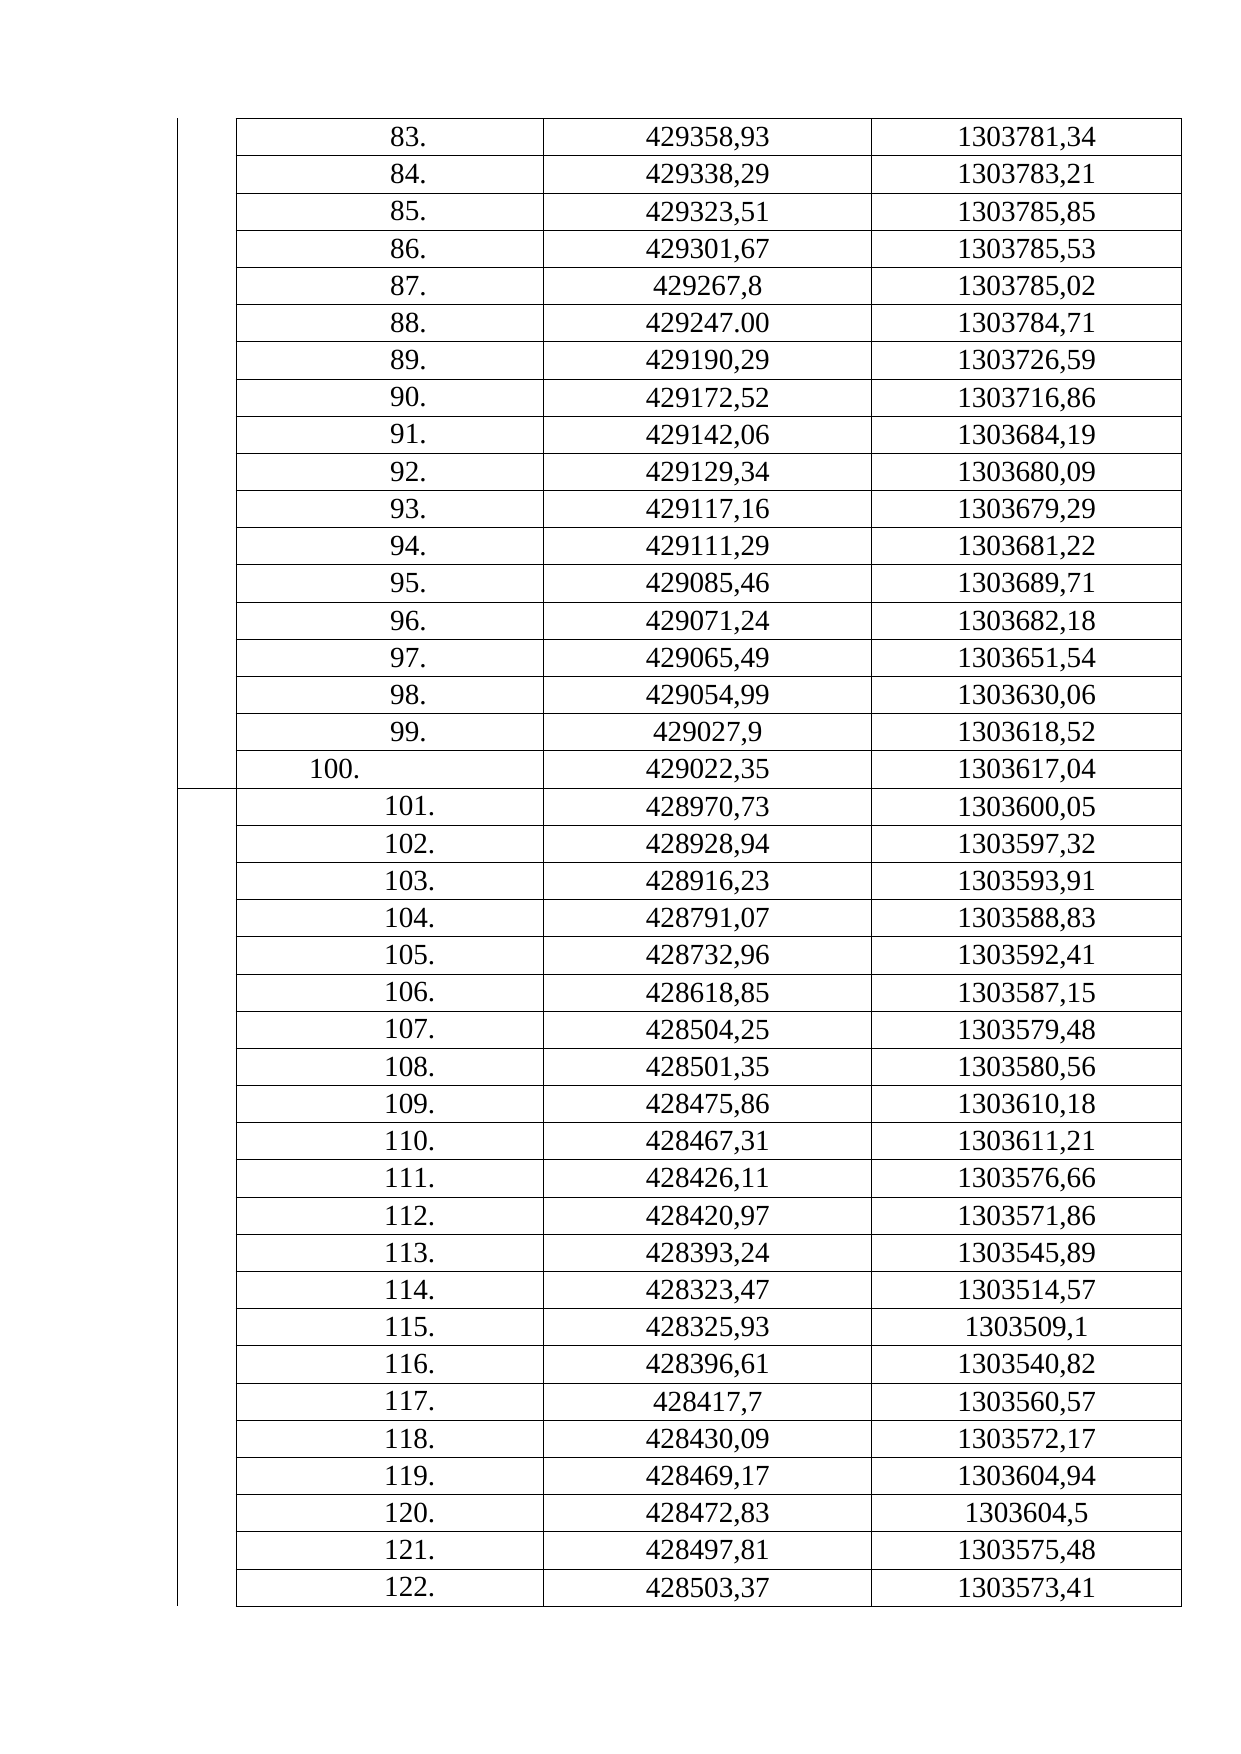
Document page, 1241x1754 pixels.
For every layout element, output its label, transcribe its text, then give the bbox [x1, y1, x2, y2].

table_cell 1303540,82 [872, 1346, 1181, 1382]
table_cell [237, 268, 543, 304]
table_cell [237, 156, 543, 192]
table_cell [237, 1235, 543, 1271]
table_cell 1303783,21 [872, 156, 1181, 192]
table_cell 1303604,94 [872, 1458, 1181, 1494]
table_cell 1303679,29 [872, 491, 1181, 527]
table_cell 429323,51 [544, 194, 871, 230]
table_cell [178, 230, 236, 267]
table_cell [178, 379, 236, 416]
table_cell [178, 1420, 236, 1457]
table_cell [178, 825, 236, 862]
table_cell [237, 1012, 543, 1048]
table_cell 1303575,48 [872, 1532, 1181, 1568]
table_cell [237, 975, 543, 1011]
table_cell [178, 1345, 236, 1382]
table_cell [237, 677, 543, 713]
table_cell [237, 565, 543, 602]
table_cell 428475,86 [544, 1086, 871, 1122]
table_cell 429338,29 [544, 156, 871, 192]
table_cell 429071,24 [544, 603, 871, 639]
table_cell 1303651,54 [872, 640, 1181, 676]
table_cell 428323,47 [544, 1272, 871, 1308]
table_cell 1303509,1 [872, 1309, 1181, 1345]
table_cell 1303597,32 [872, 826, 1181, 862]
table_cell 1303785,85 [872, 194, 1181, 230]
table_cell 1303689,71 [872, 565, 1181, 602]
table_cell 429027,9 [544, 714, 871, 750]
table_cell [237, 528, 543, 564]
table_cell 428504,25 [544, 1012, 871, 1048]
table_cell 429142,06 [544, 417, 871, 453]
table_cell 1303680,09 [872, 454, 1181, 490]
table_cell [178, 974, 236, 1011]
table_cell 1303545,89 [872, 1235, 1181, 1271]
table_cell 1303579,48 [872, 1012, 1181, 1048]
table_cell [237, 1532, 543, 1568]
table_cell 1303600,05 [872, 789, 1181, 825]
table_cell [237, 900, 543, 936]
table_cell 1303617,04 [872, 751, 1181, 787]
table_cell 429054,99 [544, 677, 871, 713]
table_cell 429065,49 [544, 640, 871, 676]
table_cell [237, 1309, 543, 1345]
table_cell 428618,85 [544, 975, 871, 1011]
table_cell 1303610,18 [872, 1086, 1181, 1122]
table_cell [237, 826, 543, 862]
table_cell 1303684,19 [872, 417, 1181, 453]
table_cell 428469,17 [544, 1458, 871, 1494]
table_cell 1303593,91 [872, 863, 1181, 899]
table_cell 429247.00 [544, 305, 871, 341]
table_cell [178, 862, 236, 899]
table_cell [178, 936, 236, 973]
table_cell 429267,8 [544, 268, 871, 304]
table_cell 428426,11 [544, 1160, 871, 1197]
table_cell [178, 304, 236, 341]
table_cell [237, 1160, 543, 1197]
table_cell [237, 751, 543, 787]
table_cell 1303580,56 [872, 1049, 1181, 1085]
table_cell 429022,35 [544, 751, 871, 787]
table_cell [237, 789, 543, 825]
table_cell 1303785,53 [872, 231, 1181, 267]
table_cell [178, 416, 236, 453]
table_cell 428325,93 [544, 1309, 871, 1345]
table_cell 1303681,22 [872, 528, 1181, 564]
table_cell 1303781,34 [872, 119, 1181, 155]
table_cell [237, 1346, 543, 1382]
table_cell 429358,93 [544, 119, 871, 155]
table_cell 429111,29 [544, 528, 871, 564]
table_cell [178, 639, 236, 676]
table_cell [178, 1308, 236, 1345]
table_cell [178, 1531, 236, 1568]
table_cell [178, 750, 236, 787]
table_cell [237, 1123, 543, 1159]
table_cell 428420,97 [544, 1198, 871, 1234]
table_cell [237, 119, 543, 155]
table_cell 1303682,18 [872, 603, 1181, 639]
table_cell [178, 1271, 236, 1308]
table_cell 1303588,83 [872, 900, 1181, 936]
table_cell 428396,61 [544, 1346, 871, 1382]
table_cell [178, 118, 236, 155]
table_cell [178, 527, 236, 564]
table_cell 1303571,86 [872, 1198, 1181, 1234]
table_cell [237, 1272, 543, 1308]
table_cell 428430,09 [544, 1421, 871, 1457]
table_cell 428417,7 [544, 1384, 871, 1420]
table_cell [237, 454, 543, 490]
table_cell 1303560,57 [872, 1384, 1181, 1420]
table_cell [178, 1122, 236, 1159]
table_cell 429301,67 [544, 231, 871, 267]
table_cell [178, 1569, 236, 1606]
table_cell 428928,94 [544, 826, 871, 862]
table_cell [178, 1048, 236, 1085]
table_cell [178, 490, 236, 527]
table_cell 1303592,41 [872, 937, 1181, 973]
table_cell [237, 1384, 543, 1420]
table_cell 428472,83 [544, 1495, 871, 1531]
table_cell [237, 305, 543, 341]
table_cell 1303726,59 [872, 342, 1181, 378]
table_cell [178, 193, 236, 230]
table_cell [237, 937, 543, 973]
table_cell [178, 564, 236, 602]
table_cell 1303785,02 [872, 268, 1181, 304]
table_cell 428732,96 [544, 937, 871, 973]
table_cell [237, 640, 543, 676]
table_cell [178, 1085, 236, 1122]
table_cell [178, 1159, 236, 1197]
table_cell [178, 341, 236, 378]
table_cell 1303611,21 [872, 1123, 1181, 1159]
table_cell [237, 1049, 543, 1085]
table_cell [178, 789, 236, 825]
table_cell 429190,29 [544, 342, 871, 378]
table_cell [178, 267, 236, 304]
table_cell [237, 1495, 543, 1531]
table_cell 428501,35 [544, 1049, 871, 1085]
table_cell 428916,23 [544, 863, 871, 899]
table_cell 428791,07 [544, 900, 871, 936]
table_cell 428503,37 [544, 1570, 871, 1606]
table_cell [237, 194, 543, 230]
table_cell [178, 713, 236, 750]
table_cell 1303572,17 [872, 1421, 1181, 1457]
table_cell [178, 1011, 236, 1048]
table_cell 428467,31 [544, 1123, 871, 1159]
table_cell [237, 380, 543, 416]
table_cell 428393,24 [544, 1235, 871, 1271]
table_cell [237, 1086, 543, 1122]
table_cell [237, 1421, 543, 1457]
table_cell 428497,81 [544, 1532, 871, 1568]
table_cell [237, 714, 543, 750]
table_cell 1303618,52 [872, 714, 1181, 750]
table_cell 428970,73 [544, 789, 871, 825]
table_cell [237, 1570, 543, 1606]
table_cell 1303514,57 [872, 1272, 1181, 1308]
table_cell 1303784,71 [872, 305, 1181, 341]
table_cell [178, 602, 236, 639]
table_cell [237, 417, 543, 453]
table_cell [178, 1234, 236, 1271]
table_cell [178, 453, 236, 490]
table_cell [178, 1383, 236, 1420]
table_cell 429085,46 [544, 565, 871, 602]
table_cell [178, 1457, 236, 1494]
table_cell [178, 899, 236, 936]
table_cell 1303604,5 [872, 1495, 1181, 1531]
table_cell 1303587,15 [872, 975, 1181, 1011]
table_cell 429172,52 [544, 380, 871, 416]
table_cell [237, 231, 543, 267]
table_cell [178, 676, 236, 713]
table_cell [178, 1494, 236, 1531]
table_cell [178, 155, 236, 192]
table_cell [237, 491, 543, 527]
table_cell 1303716,86 [872, 380, 1181, 416]
table_cell 429129,34 [544, 454, 871, 490]
table_cell 1303576,66 [872, 1160, 1181, 1197]
table_cell 1303630,06 [872, 677, 1181, 713]
table_cell 1303573,41 [872, 1570, 1181, 1606]
table_cell [237, 1198, 543, 1234]
table_cell [237, 603, 543, 639]
table_cell [237, 1458, 543, 1494]
table_cell [178, 1197, 236, 1234]
table_cell [237, 342, 543, 378]
table_cell [237, 863, 543, 899]
table_cell 429117,16 [544, 491, 871, 527]
